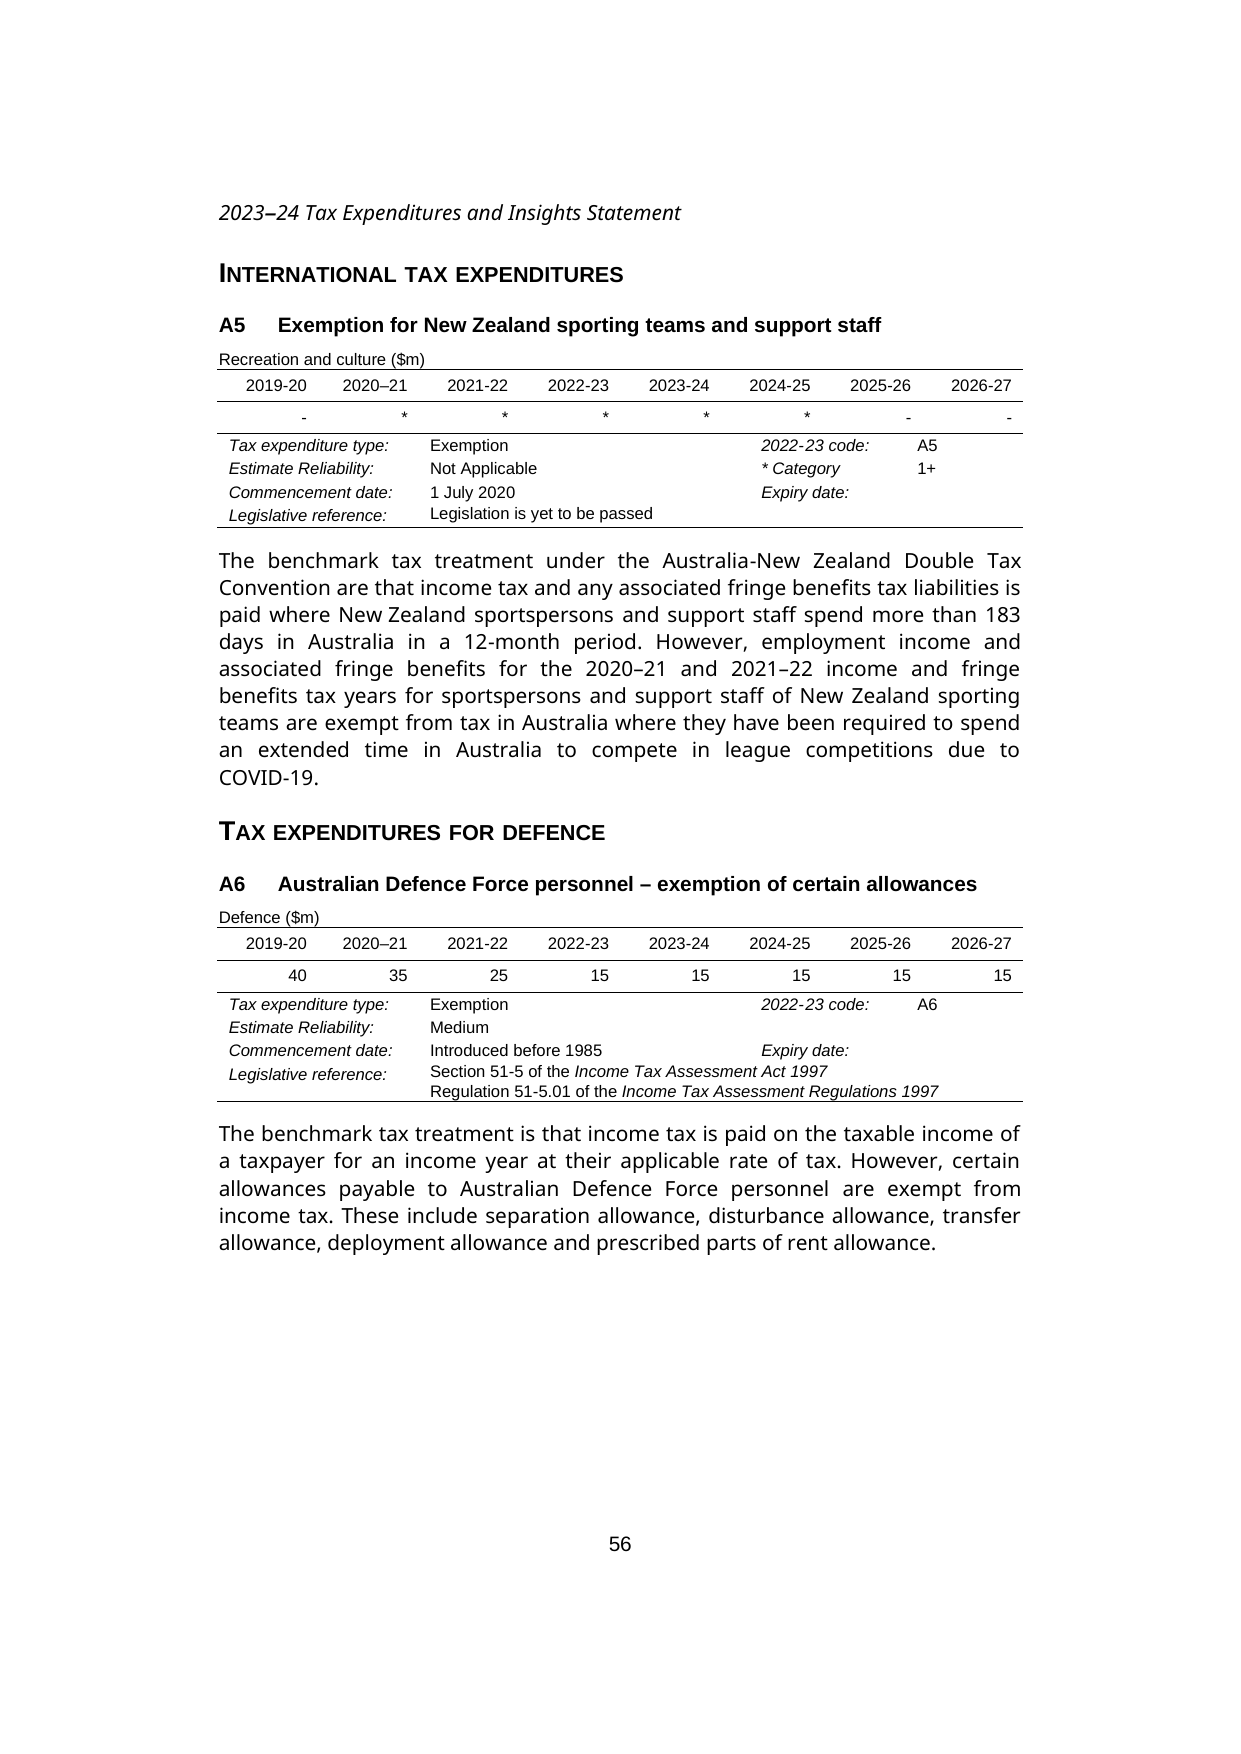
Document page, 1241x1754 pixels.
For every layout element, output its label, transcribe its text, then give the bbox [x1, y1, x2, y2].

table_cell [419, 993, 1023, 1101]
subtitle Recreation and culture ($m) [218, 349, 1022, 369]
text The benchmark tax treatment under the Australia-New Zealand Double Tax Convention are that income tax and any associated fringe benefits tax liabilities is paid where New Zealand sportspersons and support staff spend more than 183 days in Australia in a 12-month period. However, employment income and associated fringe benefits for the 2020–21 and 2021–22 income and fringe benefits tax years for sportspersons and support staff of New Zealand sporting teams are exempt from tax in Australia where they have been required to spend an extended time in Australia to compete in league competitions due to COVID-19-. [218, 547, 1022, 790]
subtitle Tax expenditures for defence [218, 815, 1022, 847]
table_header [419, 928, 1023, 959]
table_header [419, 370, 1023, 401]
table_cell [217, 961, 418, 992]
text The benchmark tax treatment is that income tax is paid on the taxable income of a taxpayer for an income year at their applicable rate of tax. However, certain allowances payable to Australian Defence Force personnel are exempt from income tax. These include separation allowance, disturbance allowance, transfer allowance, deployment allowance and prescribed parts of rent allowance. [218, 1120, 1022, 1256]
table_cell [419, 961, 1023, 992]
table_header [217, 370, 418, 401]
subtitle A5 Exemption for New Zealand sporting teams and support staff [218, 313, 1022, 337]
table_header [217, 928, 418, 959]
subtitle Defence ($m) [218, 908, 1022, 927]
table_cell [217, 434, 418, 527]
subtitle A6 Australian Defence Force personnel – exemption of certain allowances [218, 872, 1022, 896]
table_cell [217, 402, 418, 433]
subtitle International tax expenditures [218, 257, 1022, 288]
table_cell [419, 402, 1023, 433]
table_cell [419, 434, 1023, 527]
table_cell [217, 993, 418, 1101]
